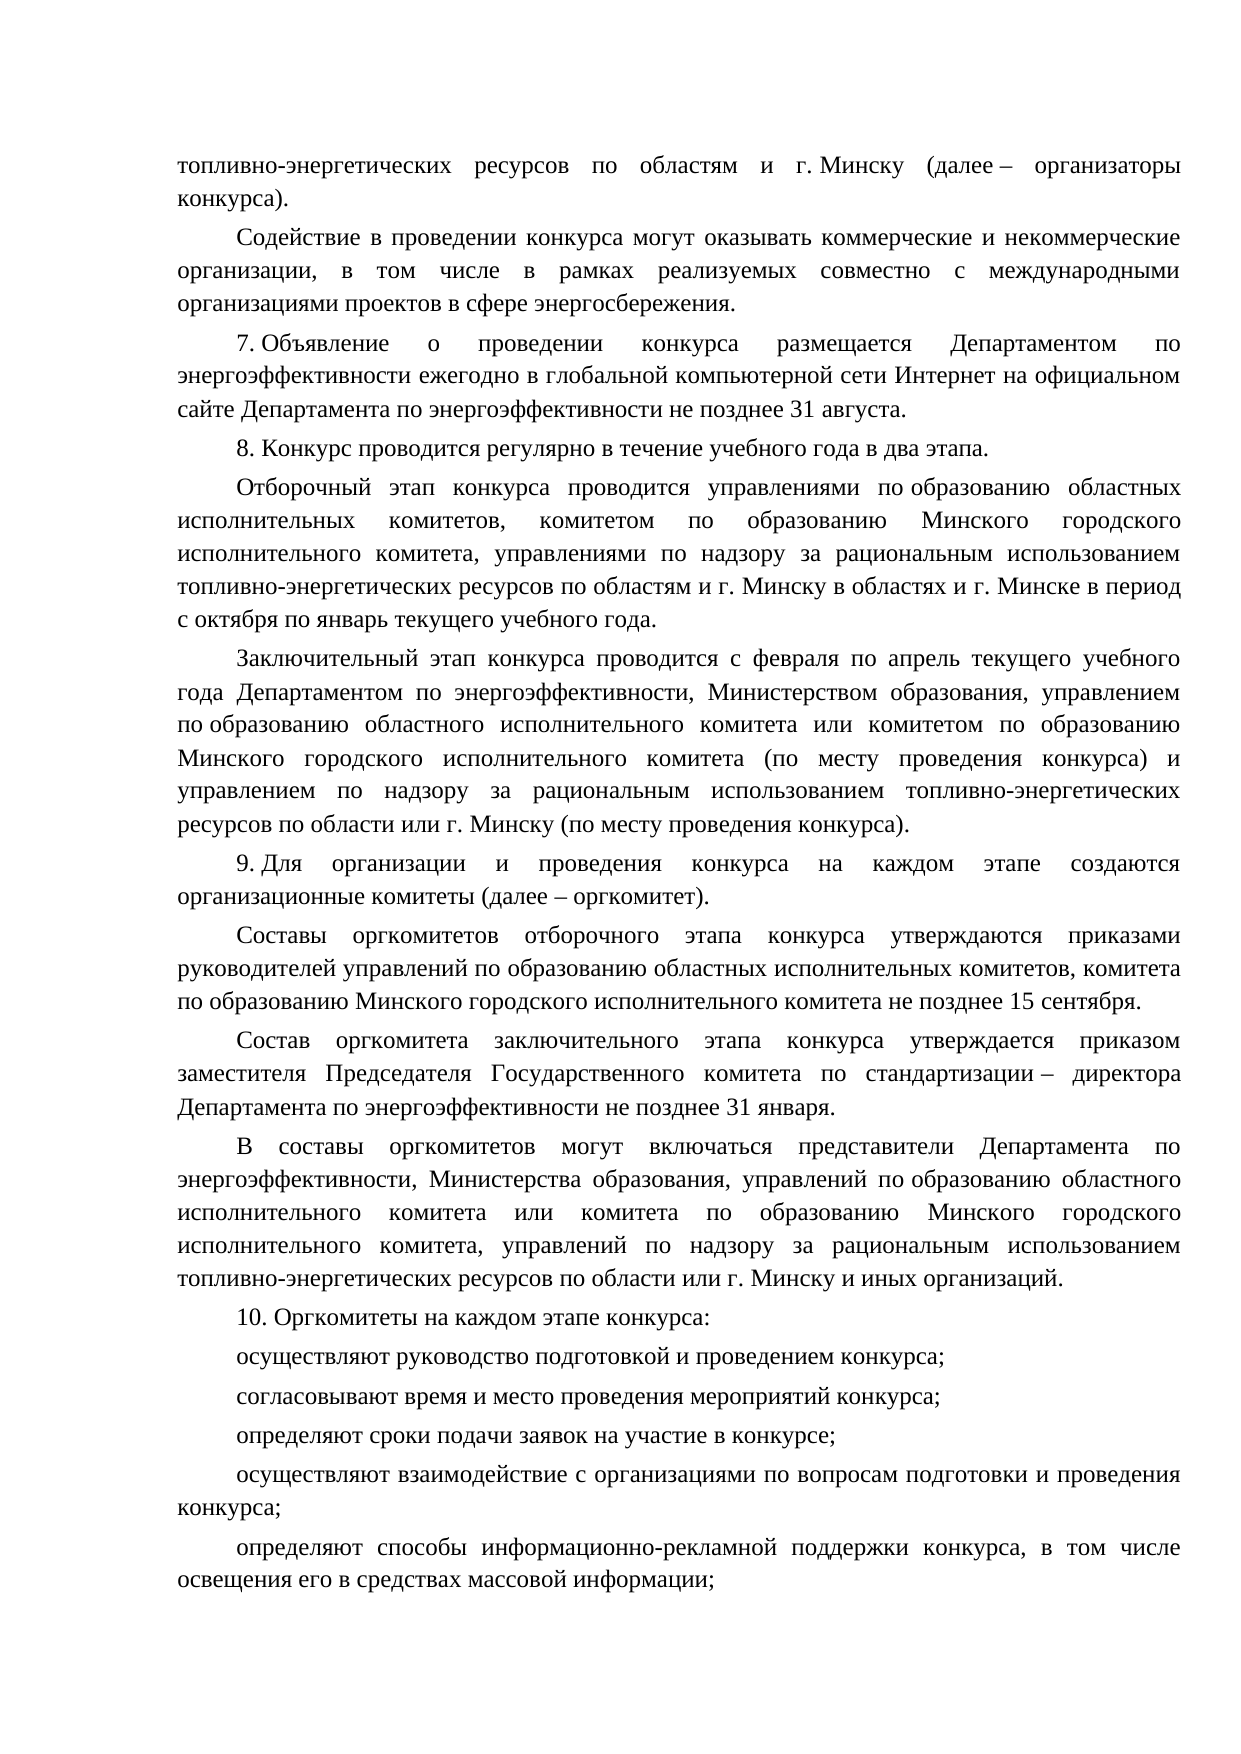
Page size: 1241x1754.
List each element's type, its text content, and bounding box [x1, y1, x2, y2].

text Отборочный этап конкурса проводится управлениями по образованию областных исполнительных комитетов, комитетом по образованию Минского городского исполнительного комитета, управлениями по надзору за рациональным использованием топливно-энергетических ресурсов по областям и г. Минску в областях и г. Минске в период с октября по январь текущего учебного года. [177, 472, 1181, 633]
text 8. Конкурс проводится регулярно в течение учебного года в два этапа. [177, 433, 1181, 462]
text В составы оргкомитетов могут включаться представители Департамента по энергоэффективности, Министерства образования, управлений по образованию областного исполнительного комитета или комитета по образованию Минского городского исполнительного комитета, управлений по надзору за рациональным использованием топливно-энергетических ресурсов по области или г. Минску и иных организаций. [177, 1131, 1181, 1292]
text Заключительный этап конкурса проводится с февраля по апрель текущего учебного года Департаментом по энергоэффективности, Министерством образования, управлением по образованию областного исполнительного комитета или комитетом по образованию Минского городского исполнительного комитета (по месту проведения конкурса) и управлением по надзору за рациональным использованием топливно-энергетических ресурсов по области или г. Минску (по месту проведения конкурса). [177, 643, 1181, 837]
text определяют сроки подачи заявок на участие в конкурсе; [177, 1420, 1181, 1449]
text согласовывают время и место проведения мероприятий конкурса; [177, 1381, 1181, 1409]
text Содействие в проведении конкурса могут оказывать коммерческие и некоммерческие организации, в том числе в рамках реализуемых совместно с международными организациями проектов в сфере энергосбережения. [177, 222, 1181, 317]
text 9. Для организации и проведения конкурса на каждом этапе создаются организационные комитеты (далее – оргкомитет). [177, 848, 1181, 910]
text 7. Объявление о проведении конкурса размещается Департаментом по энергоэффективности ежегодно в глобальной компьютерной сети Интернет на официальном сайте Департамента по энергоэффективности не позднее 31 августа. [177, 328, 1181, 422]
text Состав оргкомитета заключительного этапа конкурса утверждается приказом заместителя Председателя Государственного комитета по стандартизации – директора Департамента по энергоэффективности не позднее 31 января. [177, 1026, 1181, 1120]
text определяют способы информационно-рекламной поддержки конкурса, в том числе освещения его в средствах массовой информации; [177, 1532, 1181, 1593]
text осуществляют взаимодействие с организациями по вопросам подготовки и проведения конкурса; [177, 1459, 1181, 1521]
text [177, 150, 1181, 212]
text осуществляют руководство подготовкой и проведением конкурса; [177, 1341, 1181, 1370]
text Составы оргкомитетов отборочного этапа конкурса утверждаются приказами руководителей управлений по образованию областных исполнительных комитетов, комитета по образованию Минского городского исполнительного комитета не позднее 15 сентября. [177, 920, 1181, 1015]
text 10. Оргкомитеты на каждом этапе конкурса: [177, 1302, 1181, 1331]
